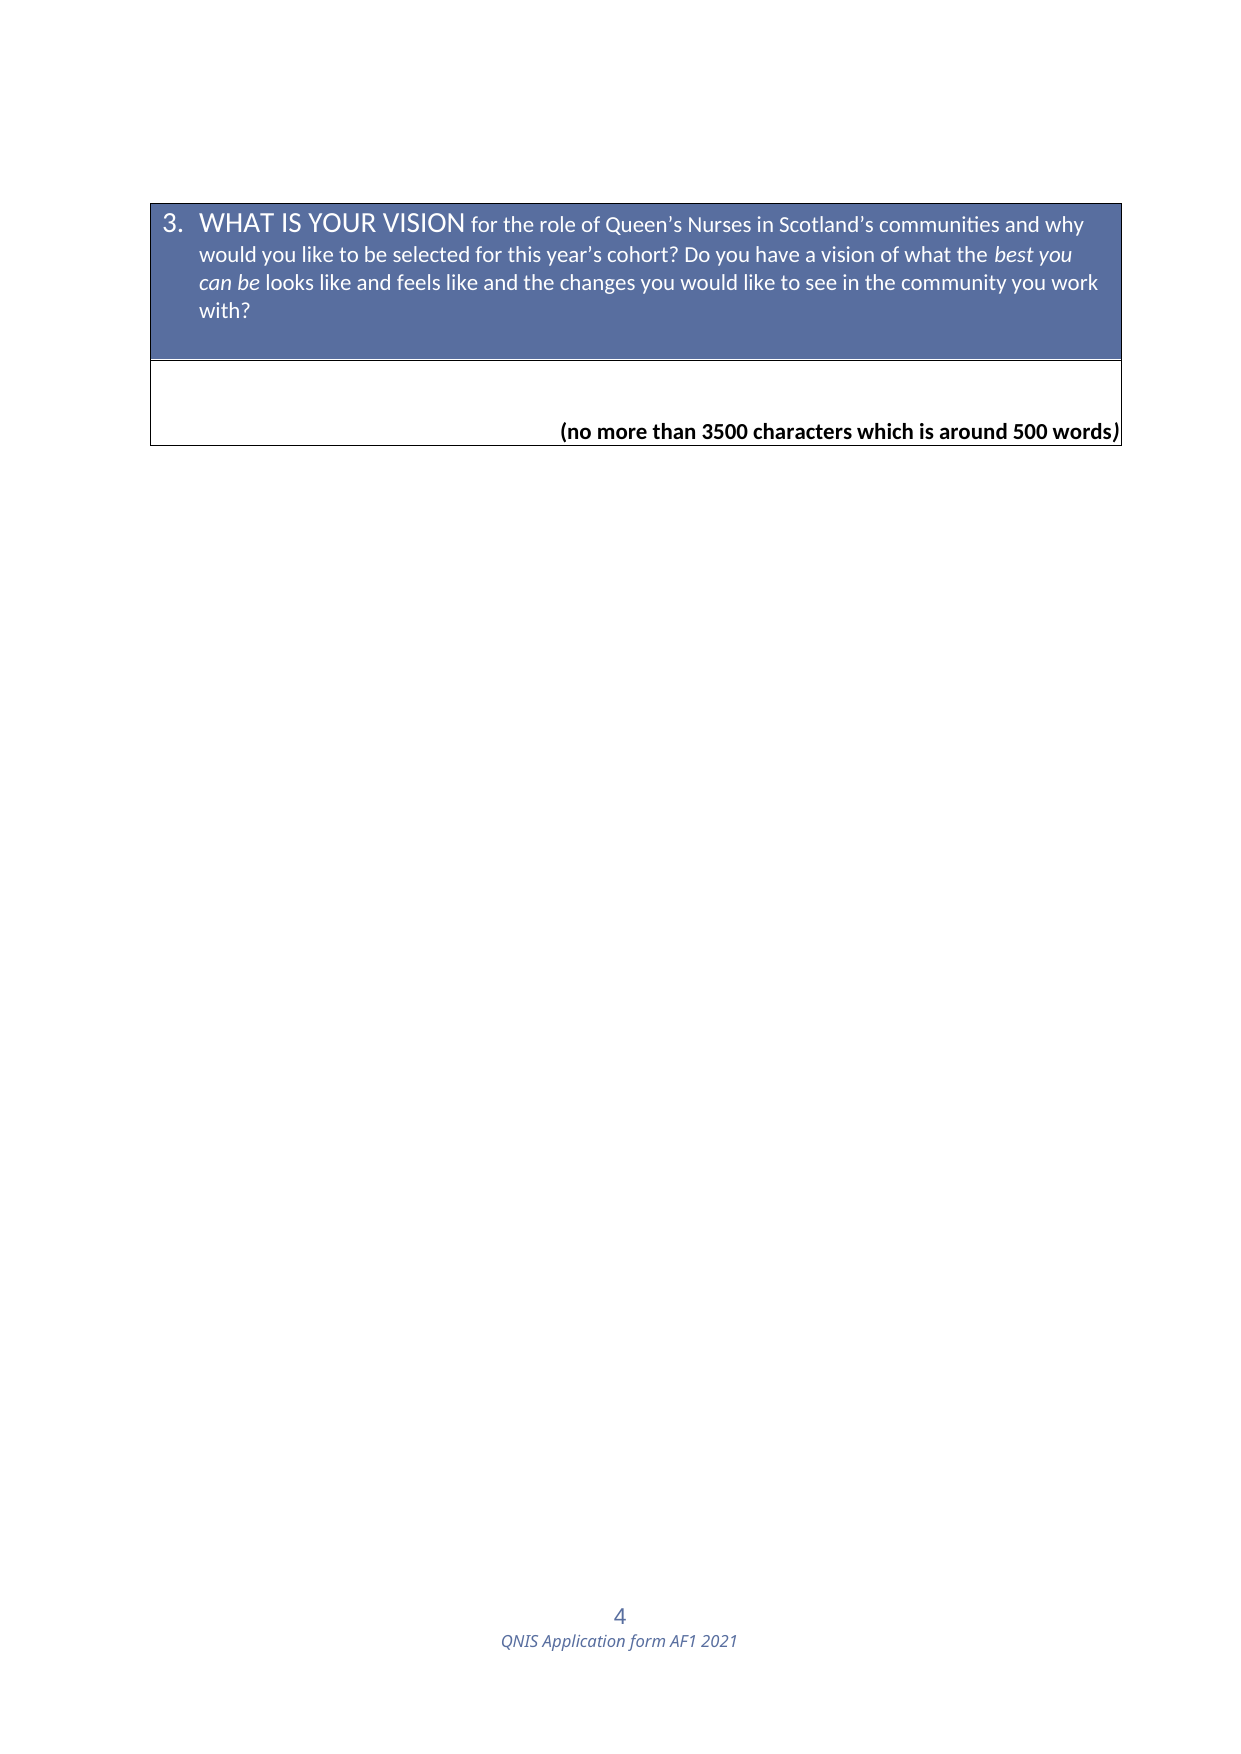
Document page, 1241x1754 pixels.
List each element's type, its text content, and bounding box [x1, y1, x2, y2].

table_header WHAT IS YOUR VISION for the role of Queen’s Nurses in Scotland’s communities and why would you like to be selected for this year’s cohort? Do you have a vision of what the best you can be looks like and feels like and the changes you would like to see in the community you work with? [151, 204, 1121, 359]
table_cell (no more than 3500 characters which is around 500 words) [151, 361, 1121, 445]
